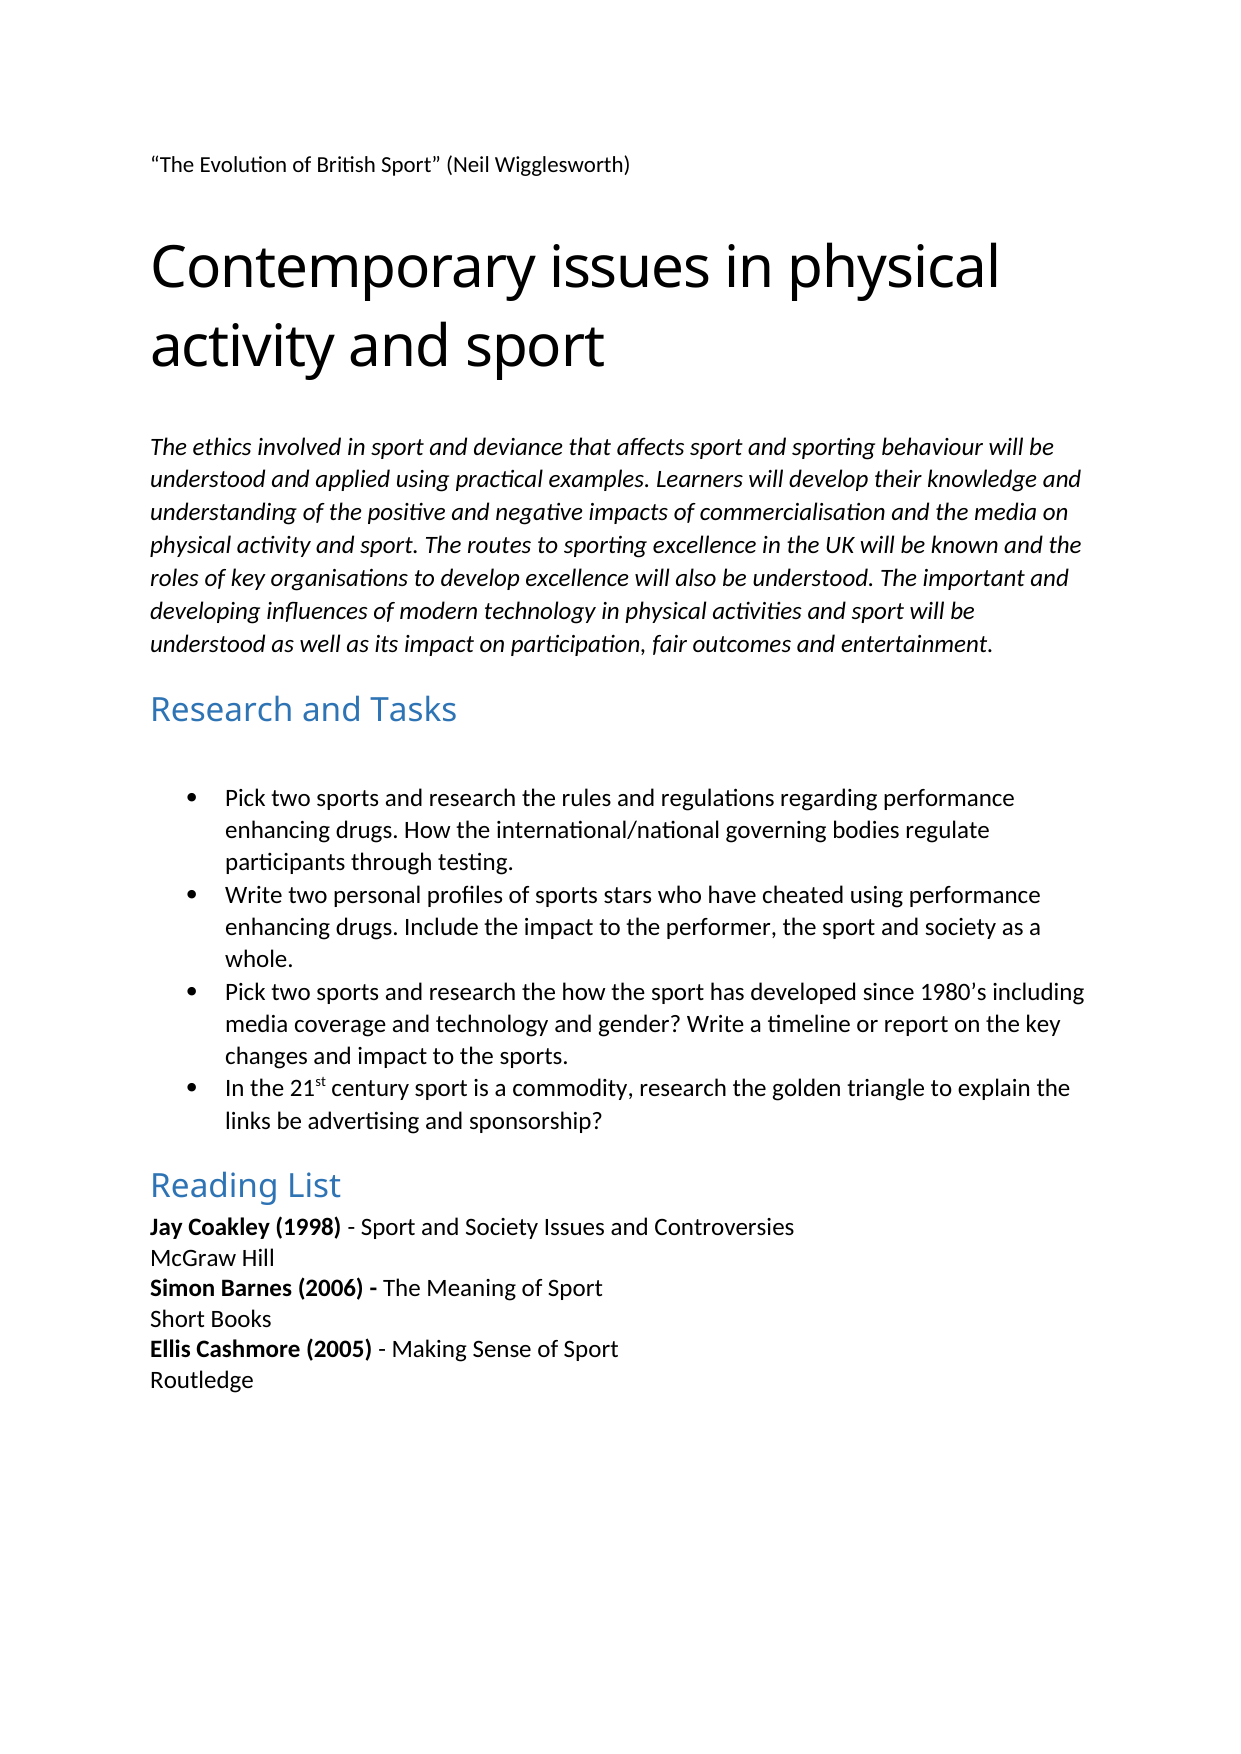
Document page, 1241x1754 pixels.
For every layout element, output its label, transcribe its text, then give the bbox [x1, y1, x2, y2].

text “The Evolution of British Sport” (Neil Wigglesworth) [150, 150, 1090, 178]
subtitle Research and Tasks [150, 686, 1090, 732]
text Routledge [150, 1364, 1090, 1394]
text McGraw Hill [150, 1242, 1090, 1272]
list Write two personal profiles of sports stars who have cheated using performance enhancing drugs. Include the impact to the performer, the sport and society as a whole. [187, 879, 1090, 974]
text Jay Coakley (1998) - Sport and Society Issues and Controversies [150, 1211, 1090, 1242]
text Ellis Cashmore (2005) - Making Sense of Sport [150, 1333, 1090, 1364]
list In the 21st century sport is a commodity, research the golden triangle to explain the links be advertising and sponsorship? [187, 1073, 1090, 1135]
text Simon Barnes (2006) - The Meaning of Sport [150, 1272, 1090, 1303]
title Contemporary issues in physical activity and sport [150, 225, 1090, 384]
subtitle Reading List [150, 1162, 1090, 1208]
text Short Books [150, 1303, 1090, 1333]
list Pick two sports and research the rules and regulations regarding performance enhancing drugs. How the international/national governing bodies regulate participants through testing. [187, 782, 1090, 877]
text The ethics involved in sport and deviance that affects sport and sporting behaviour will be understood and applied using practical examples. Learners will develop their knowledge and understanding of the positive and negative impacts of commercialisation and the media on physical activity and sport. The routes to sporting excellence in the UK will be known and the roles of key organisations to develop excellence will also be understood. The important and developing influences of modern technology in physical activities and sport will be understood as well as its impact on participation, fair outcomes and entertainment. [150, 431, 1090, 659]
list Pick two sports and research the how the sport has developed since 1980’s including media coverage and technology and gender? Write a timeline or report on the key changes and impact to the sports. [187, 976, 1090, 1071]
